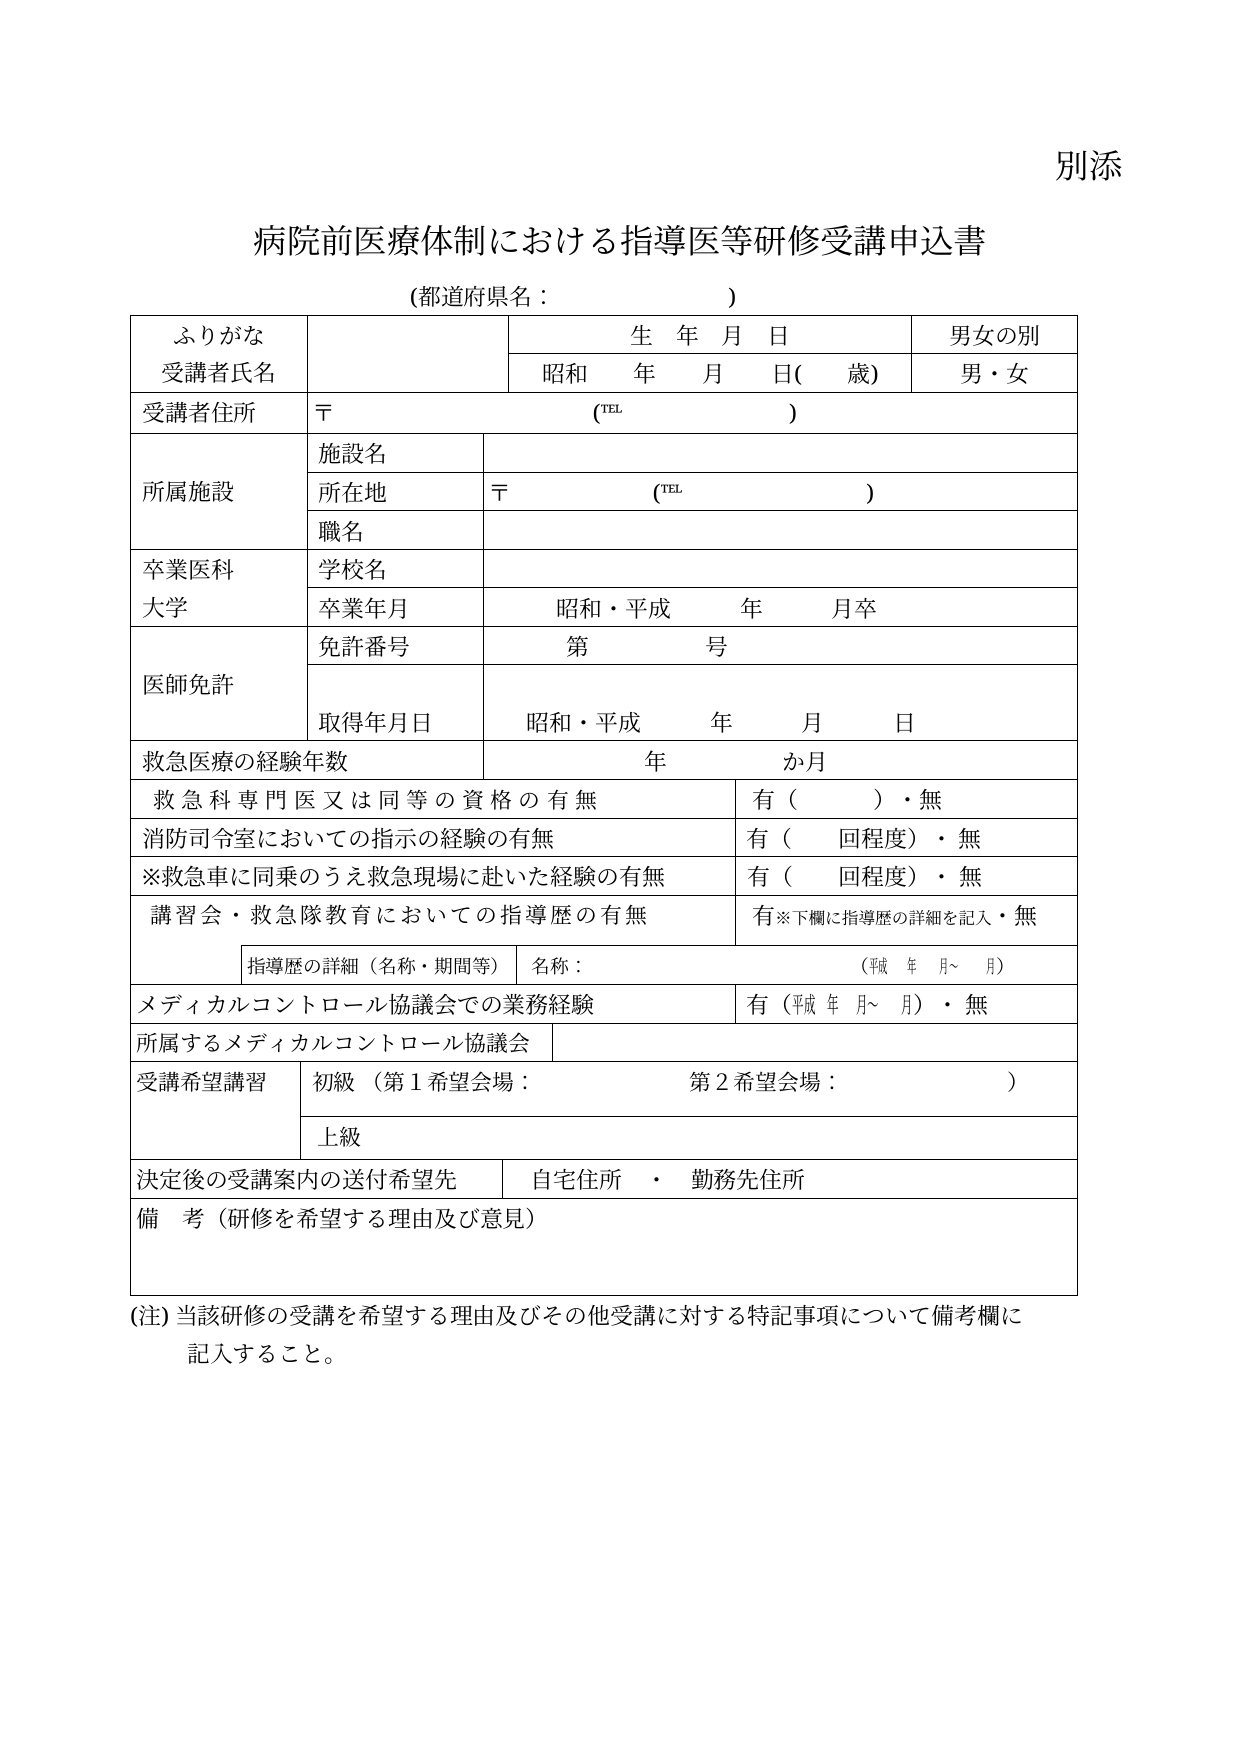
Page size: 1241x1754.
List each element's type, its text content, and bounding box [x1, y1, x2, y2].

table_header 生 年 月 日 [509, 316, 911, 353]
table_cell 有※下欄に指導歴の詳細を記入・無 [736, 896, 1077, 945]
table_cell 指導歴の詳細（名称・期間等） [242, 946, 516, 984]
table_cell 昭和・平成 年 月卒 [484, 588, 1077, 626]
table_cell 有（ ）・無 [736, 780, 1077, 817]
text 病院前医療体制における指導医等研修受講申込書 [118, 202, 1122, 277]
table_cell 学校名 [308, 550, 483, 587]
table_cell 卒業医科 大学 [131, 550, 307, 626]
text (都道府県名： ) [118, 277, 1122, 314]
table_header 男女の別 [912, 316, 1077, 353]
table_cell 決定後の受講案内の送付希望先 [131, 1160, 502, 1198]
table_cell ※救急車に同乗のうえ救急現場に赴いた経験の有無 [131, 857, 735, 894]
table_cell [131, 945, 241, 984]
table_cell 自宅住所 ・ 勤務先住所 [503, 1160, 1077, 1198]
table_cell 受講希望講習 [131, 1062, 300, 1159]
table_cell [484, 434, 1077, 472]
table_cell 取得年月日 [308, 665, 483, 740]
table_cell 所属施設 [131, 434, 307, 549]
table_cell 名称： （平成 年 月～ 月） [517, 946, 1077, 984]
table_cell 救急科専門医又は同等の資格の有無 [131, 780, 735, 817]
table_cell 免許番号 [308, 627, 483, 664]
table_cell 備 考（研修を希望する理由及び意見） [131, 1199, 1077, 1295]
table_cell 有（平成 年 月～ 月）・ 無 [736, 985, 1077, 1022]
table_cell 救急医療の経験年数 [131, 741, 483, 779]
table_cell 消防司令室においての指示の経験の有無 [131, 819, 735, 856]
text 記入すること。 [118, 1334, 1122, 1371]
text (注) 当該研修の受講を希望する理由及びその他受講に対する特記事項について備考欄に [118, 1296, 1122, 1334]
table_cell 〒 (℡ ) [308, 393, 1077, 433]
table_cell 施設名 [308, 434, 483, 472]
table_cell 男・女 [912, 354, 1077, 392]
table_cell 第 号 [484, 627, 1077, 664]
table_cell 有（ 回程度）・ 無 [736, 819, 1077, 856]
table_cell 昭和 年 月 日( 歳) [509, 354, 911, 392]
table_cell 受講者住所 [131, 393, 307, 433]
table_cell 所属するメディカルコントロール協議会 [131, 1024, 552, 1061]
table_cell 講習会・救急隊教育においての指導歴の有無 [131, 896, 735, 945]
table_cell 〒 (℡ ) [484, 473, 1077, 510]
table_cell メディカルコントロール協議会での業務経験 [131, 985, 735, 1022]
table_header ふりがな 受講者氏名 [131, 316, 307, 392]
table_cell 所在地 [308, 473, 483, 510]
table_cell 昭和・平成 年 月 日 [484, 665, 1077, 740]
table_cell 初級 （第１希望会場： 第２希望会場： ） [301, 1062, 1077, 1116]
table_cell 有（ 回程度）・ 無 [736, 857, 1077, 894]
table_cell 年 か月 [484, 741, 1077, 779]
text 別添 [118, 127, 1122, 202]
table_header [308, 316, 508, 392]
table_cell [484, 511, 1077, 549]
table_cell 上級 [301, 1117, 1077, 1159]
table_cell [484, 550, 1077, 587]
table_cell [553, 1024, 1077, 1061]
table_cell 医師免許 [131, 627, 307, 740]
table_cell 職名 [308, 511, 483, 549]
table_cell 卒業年月 [308, 588, 483, 626]
